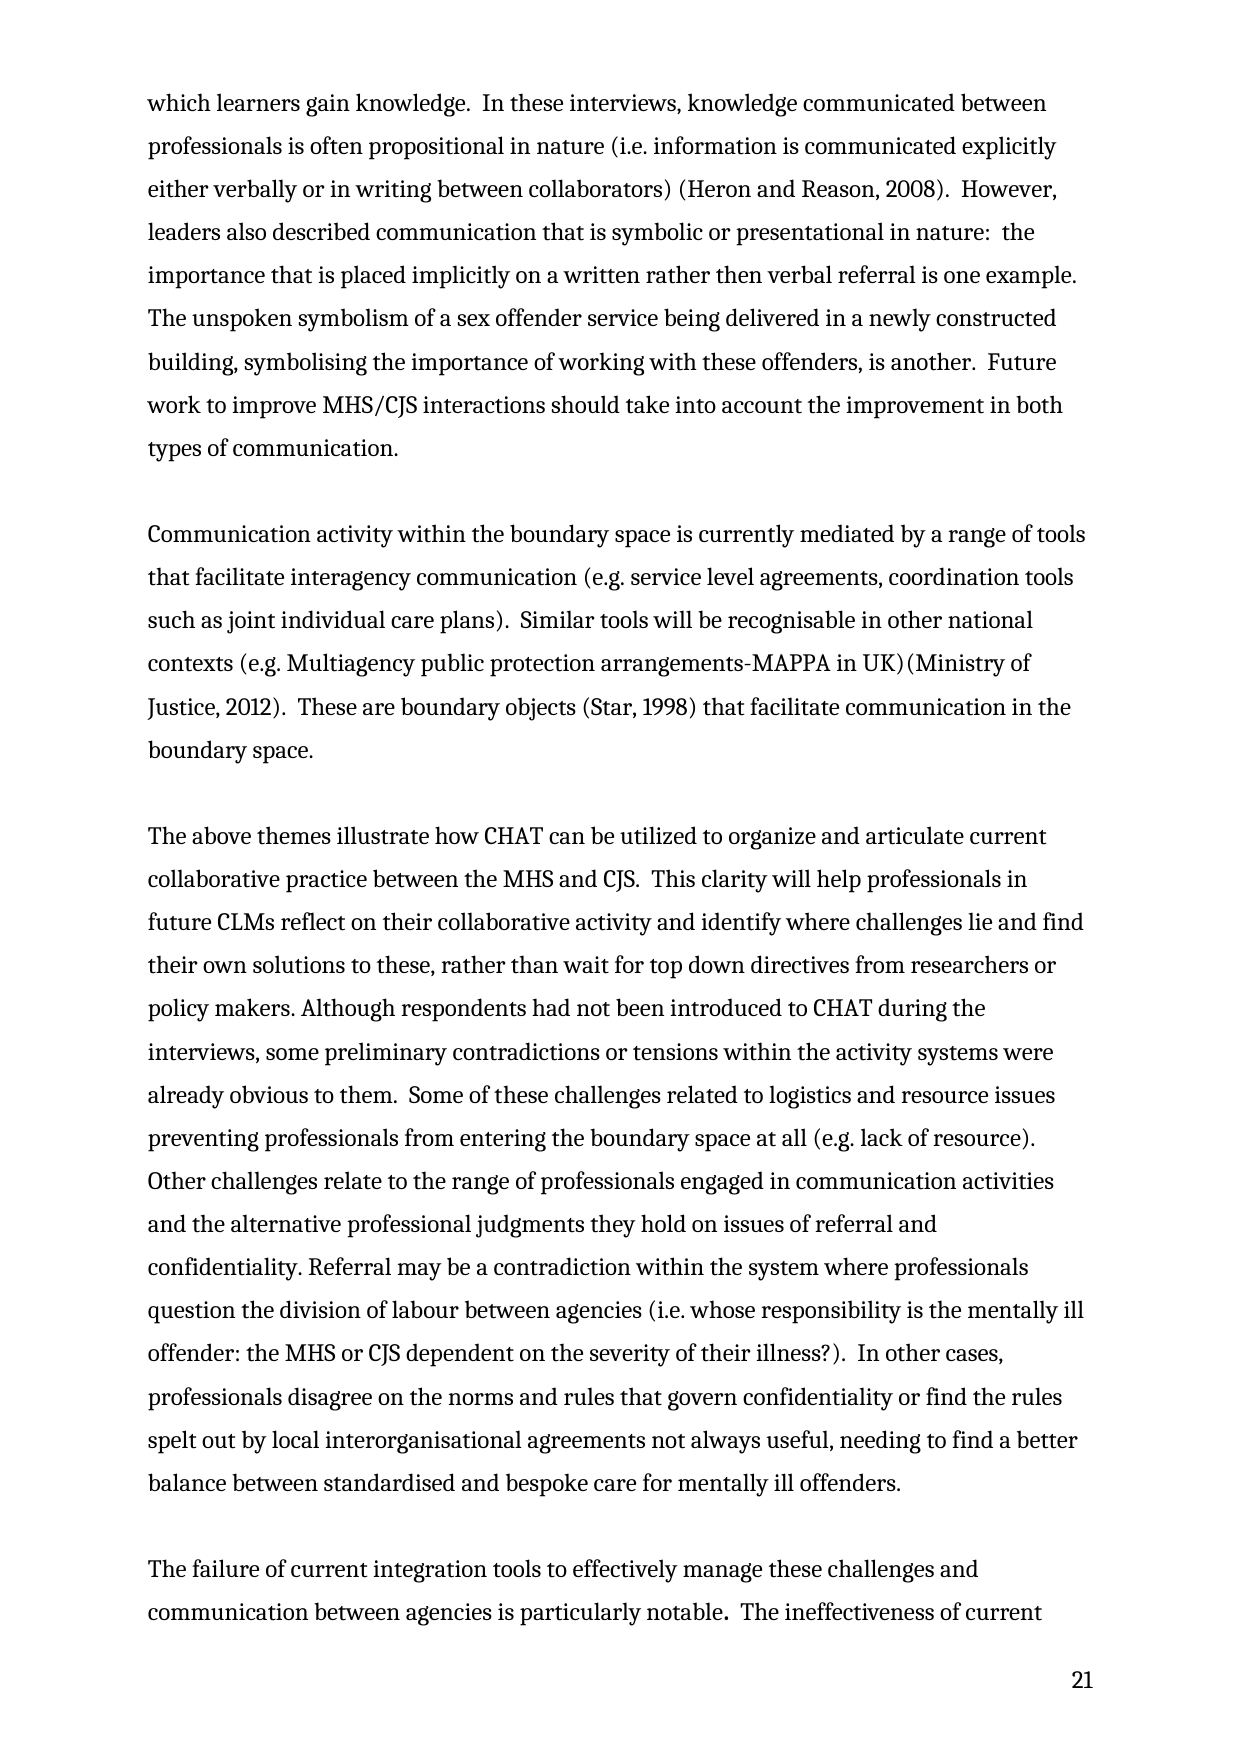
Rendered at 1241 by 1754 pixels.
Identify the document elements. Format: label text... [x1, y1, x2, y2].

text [148, 1555, 1092, 1627]
text The above themes illustrate how CHAT can be utilized to organize and articulate current collaborative practice between the MHS and CJS. This clarity will help professionals in future CLMs reflect on their collaborative activity and identify where challenges lie and find their own solutions to these, rather than wait for top down directives from researchers or policy makers. Although respondents had not been introduced to CHAT during the interviews, some preliminary contradictions or tensions within the activity systems were already obvious to them. Some of these challenges related to logistics and resource issues preventing professionals from entering the boundary space at all (e.g. lack of resource). Other challenges relate to the range of professionals engaged in communication activities and the alternative professional judgments they hold on issues of referral and confidentiality. Referral may be a contradiction within the system where professionals question the division of labour between agencies (i.e. whose responsibility is the mentally ill offender: the MHS or CJS dependent on the severity of their illness?). In other cases, professionals disagree on the norms and rules that govern confidentiality or find the rules spelt out by local interorganisational agreements not always useful, needing to find a better balance between standardised and bespoke care for mentally ill offenders. [148, 822, 1092, 1497]
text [148, 89, 1092, 462]
text Communication activity within the boundary space is currently mediated by a range of tools that facilitate interagency communication (e.g. service level agreements, coordination tools such as joint individual care plans). Similar tools will be recognisable in other national contexts (e.g. Multiagency public protection arrangements-MAPPA in UK)(Ministry of Justice, 2012). These are boundary objects (Star, 1998) that facilitate communication in the boundary space. [148, 520, 1092, 764]
